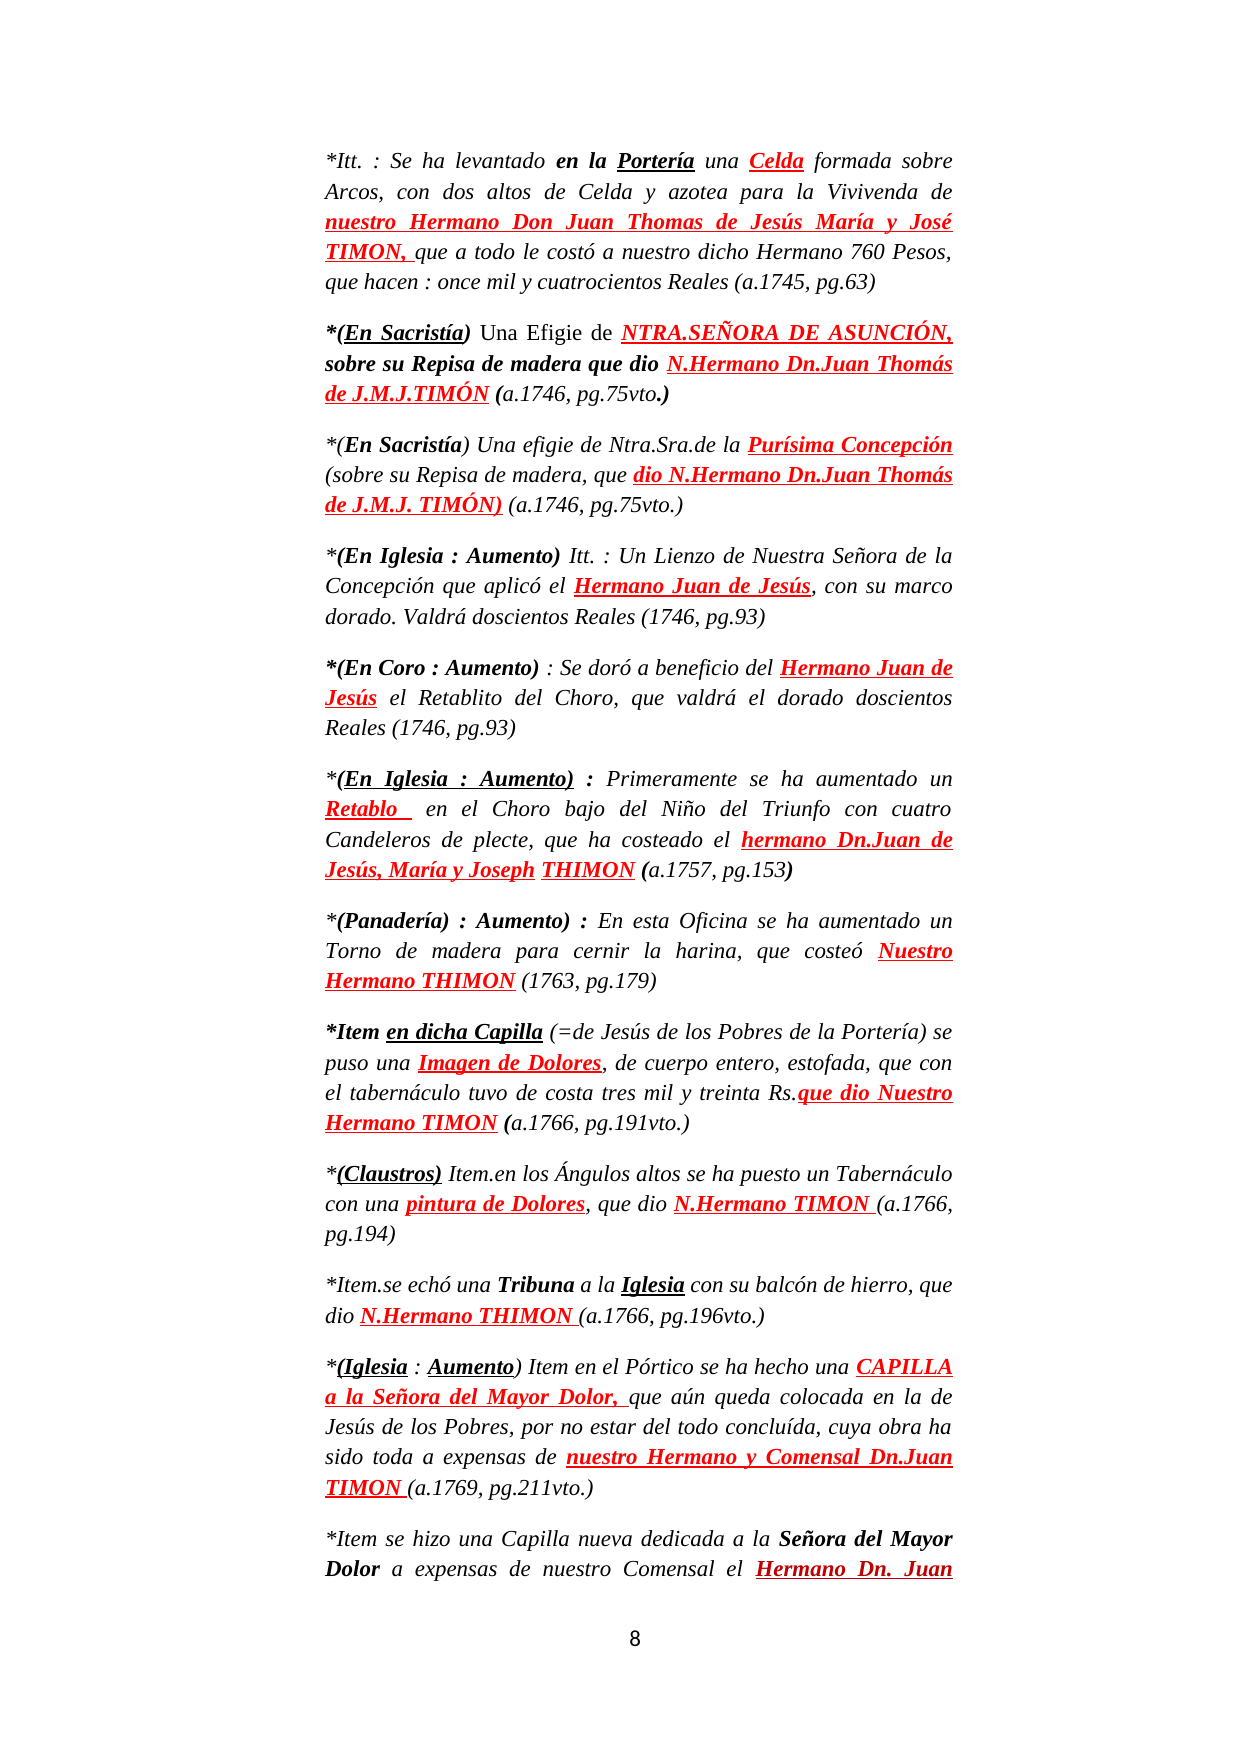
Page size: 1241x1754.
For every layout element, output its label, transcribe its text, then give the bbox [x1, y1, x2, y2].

text *Itt. : Se ha levantado en la Portería una Celda formada sobre Arcos, con dos altos de Celda y azotea para la Vivivenda de nuestro Hermano Don Juan Thomas de Jesús María y José TIMON, que a todo le costó a nuestro dicho Hermano 760 Pesos, que hacen : once mil y cuatrocientos Reales (a.1745, pg.63) [325, 232, 953, 295]
text *(Iglesia : Aumento) Item en el Pórtico se ha hecho una CAPILLA a la Señora del Mayor Dolor, que aún queda colocada en la de Jesús de los Pobres, por no estar del todo concluída, cuya obra ha sido toda a expensas de nuestro Hermano y Comensal Dn.Juan TIMON (a.1769, pg.211vto.) [325, 1353, 953, 1500]
text *(Claustros) Item.en los Ángulos altos se ha puesto un Tabernáculo con una pintura de Dolores, que dio N.Hermano TIMON (a.1766, pg.194) [325, 1160, 953, 1247]
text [325, 1525, 953, 1581]
text *Item en dicha Capilla (=de Jesús de los Pobres de la Portería) se puso una Imagen de Dolores, de cuerpo entero, estofada, que con el tabernáculo tuvo de costa tres mil y treinta Rs.que dio Nuestro Hermano TIMON (a.1766, pg.191vto.) [325, 1018, 953, 1135]
text *(En Iglesia : Aumento) : Primeramente se ha aumentado un Retablo en el Choro bajo del Niño del Triunfo con cuatro Candeleros de plecte, que ha costeado el hermano Dn.Juan de Jesús, María y Joseph THIMON (a.1757, pg.153) [325, 765, 953, 882]
text *Itt. : Se ha levantado en la Portería una Celda formada sobre Arcos, con dos altos de Celda y azotea para la Vivivenda de nuestro Hermano Don Juan Thomas de Jesús María y José TIMON, que a todo le costó a nuestro dicho Hermano 760 Pesos, que hacen : once mil y cuatrocientos Reales (a.1745, pg.63) [325, 148, 953, 231]
text *(En Coro : Aumento) : Se doró a beneficio del Hermano Juan de Jesús el Retablito del Choro, que valdrá el dorado doscientos Reales (1746, pg.93) [325, 654, 953, 741]
text *(En Sacristía) Una efigie de Ntra.Sra.de la Purísima Concepción (sobre su Repisa de madera, que dio N.Hermano Dn.Juan Thomás de J.M.J. TIMÓN) (a.1746, pg.75vto.) [325, 431, 953, 518]
text *(Panadería) : Aumento) : En esta Oficina se ha aumentado un Torno de madera para cernir la harina, que costeó Nuestro Hermano THIMON (1763, pg.179) [325, 907, 953, 994]
text *(En Sacristía) Una Efigie de NTRA.SEÑORA DE ASUNCIÓN, sobre su Repisa de madera que dio N.Hermano Dn.Juan Thomás de J.M.J.TIMÓN (a.1746, pg.75vto.) [325, 319, 953, 406]
text *Item.se echó una Tribuna a la Iglesia con su balcón de hierro, que dio N.Hermano THIMON (a.1766, pg.196vto.) [325, 1272, 953, 1328]
text *(En Iglesia : Aumento) Itt. : Un Lienzo de Nuestra Señora de la Concepción que aplicó el Hermano Juan de Jesús, con su marco dorado. Valdrá doscientos Reales (1746, pg.93) [325, 542, 953, 629]
